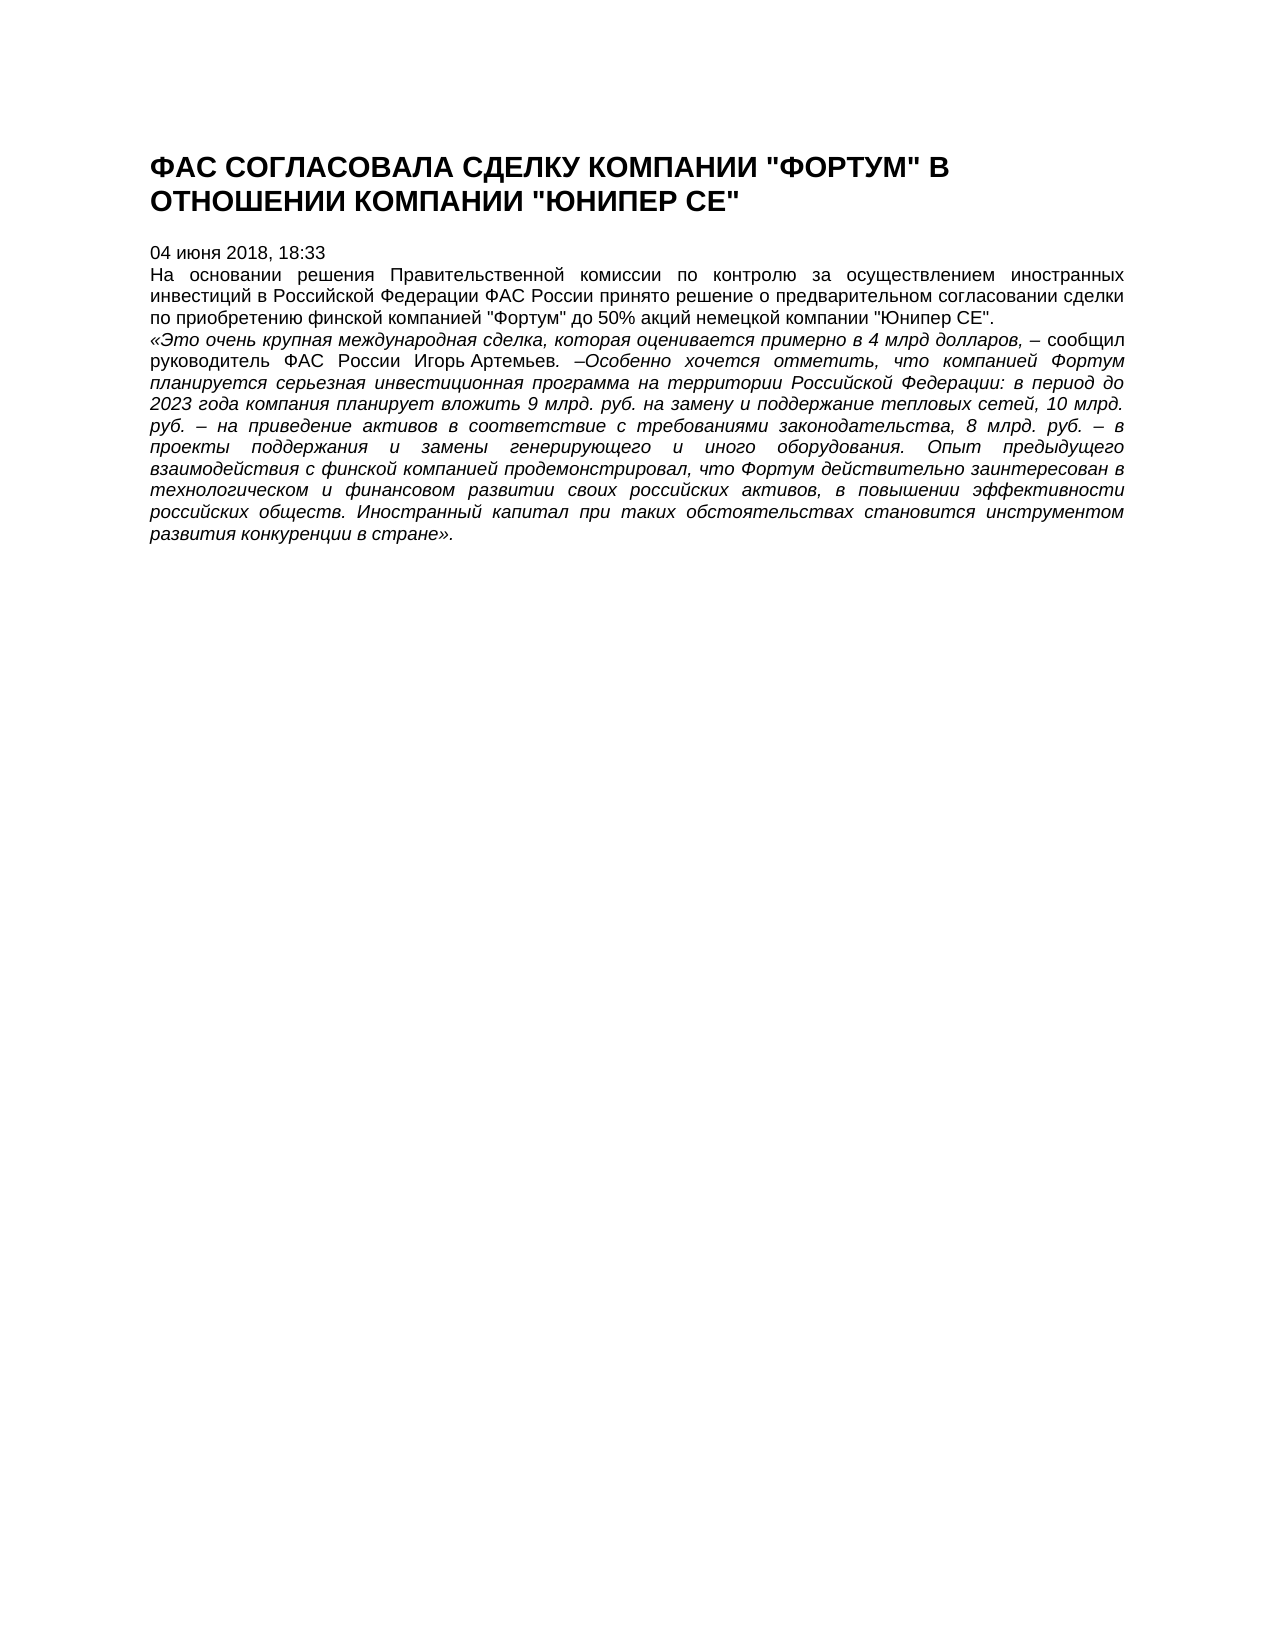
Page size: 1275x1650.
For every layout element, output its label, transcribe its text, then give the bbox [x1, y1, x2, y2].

text «Это очень крупная международная сделка, которая оценивается примерно в 4 млрд долларов, – сообщил руководитель ФАС России Игорь Артемьев. –Особенно хочется отметить, что компанией Фортум планируется серьезная инвестиционная программа на территории Российской Федерации: в период до 2023 года компания планирует вложить 9 млрд. руб. на замену и поддержание тепловых сетей, 10 млрд. руб. – на приведение активов в соответствие с требованиями законодательства, 8 млрд. руб. – в проекты поддержания и замены генерирующего и иного оборудования. Опыт предыдущего взаимодействия с финской компанией продемонстрировал, что Фортум действительно заинтересован в технологическом и финансовом развитии своих российских активов, в повышении эффективности российских обществ. Иностранный капитал при таких обстоятельствах становится инструментом развития конкуренции в стране». [150, 328, 1125, 544]
text На основании решения Правительственной комиссии по контролю за осуществлением иностранных инвестиций в Российской Федерации ФАС России принято решение о предварительном согласовании сделки по приобретению финской компанией "Фортум" до 50% акций немецкой компании "Юнипер СЕ". [150, 264, 1125, 328]
subtitle ФАС согласовала сделку компании "Фортум" в отношении компании "Юнипер СЕ" [150, 150, 1125, 217]
text 04 июня 2018, 18:33 [150, 242, 1125, 264]
